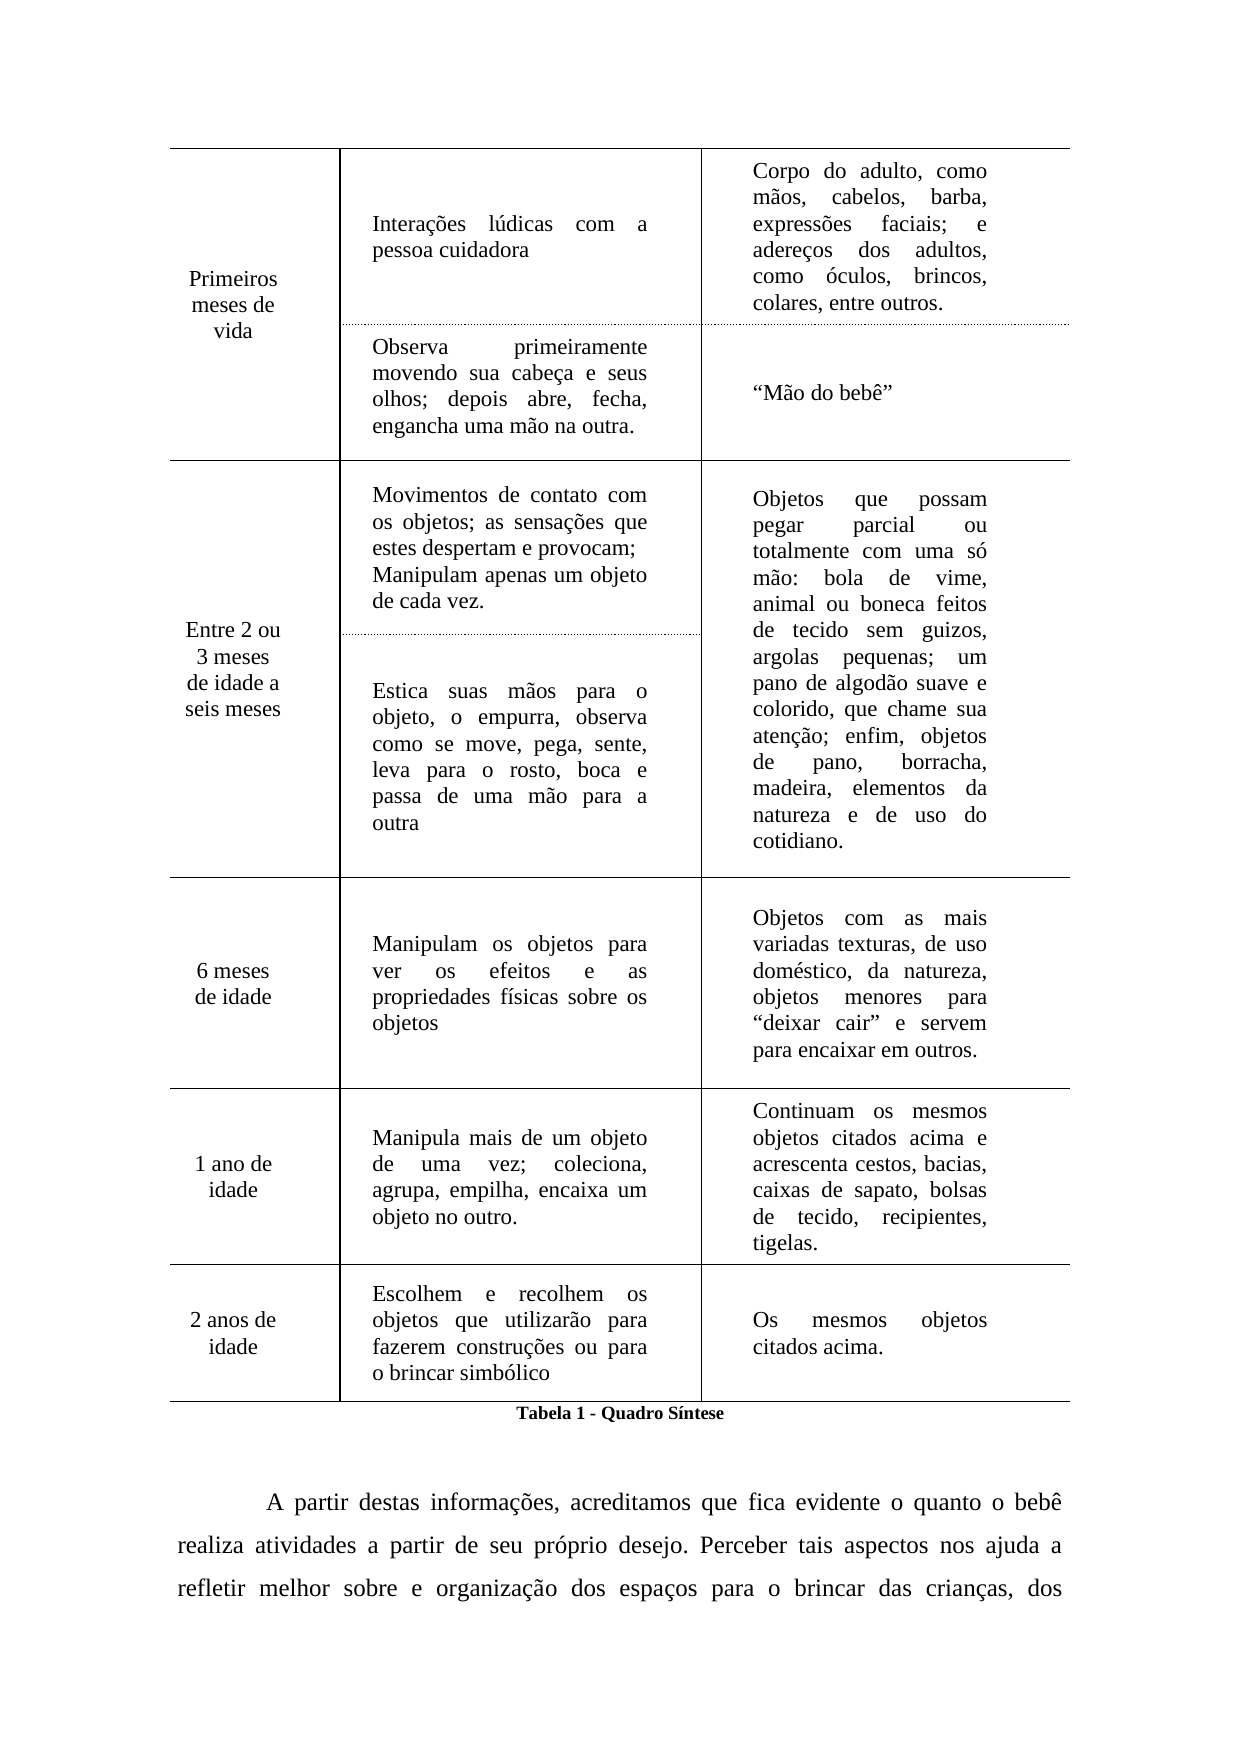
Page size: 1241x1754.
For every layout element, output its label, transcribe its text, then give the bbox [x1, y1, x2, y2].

table_cell Entre 2 ou 3 meses de idade a seis meses [170, 461, 339, 877]
table_cell Os mesmos objetos citados acima. [702, 1265, 1070, 1401]
table_cell 2 anos de idade [170, 1265, 339, 1401]
table_cell Objetos com as mais variadas texturas, de uso doméstico, da natureza, objetos menores para “deixar cair” e servem para encaixar em outros. [702, 878, 1070, 1088]
text Tabela 1 - Quadro Síntese [177, 1402, 1063, 1423]
table_cell Manipula mais de um objeto de uma vez; coleciona, agrupa, empilha, encaixa um objeto no outro. [341, 1089, 701, 1264]
table_cell Primeiros meses de vida [170, 149, 339, 460]
table_cell Objetos que possam pegar parcial ou totalmente com uma só mão: bola de vime, animal ou boneca feitos de tecido sem guizos, argolas pequenas; um pano de algodão suave e colorido, que chame sua atenção; enfim, objetos de pano, borracha, madeira, elementos da natureza e de uso do cotidiano. [702, 461, 1070, 877]
table_cell Escolhem e recolhem os objetos que utilizarão para fazerem construções ou para o brincar simbólico [341, 1265, 701, 1401]
table_cell Manipulam os objetos para ver os efeitos e as propriedades físicas sobre os objetos [341, 878, 701, 1088]
table_cell Movimentos de contato com os objetos; as sensações que estes despertam e provocam; Manipulam apenas um objeto de cada vez. [341, 461, 701, 634]
table_cell 1 ano de idade [170, 1089, 339, 1264]
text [177, 1487, 1063, 1602]
table_cell 6 meses de idade [170, 878, 339, 1088]
table_cell Interações lúdicas com a pessoa cuidadora [341, 149, 701, 323]
table_cell “Mão do bebê” [702, 324, 1070, 460]
table_cell Continuam os mesmos objetos citados acima e acrescenta cestos, bacias, caixas de sapato, bolsas de tecido, recipientes, tigelas. [702, 1089, 1070, 1264]
table_cell Corpo do adulto, como mãos, cabelos, barba, expressões faciais; e adereços dos adultos, como óculos, brincos, colares, entre outros. [702, 149, 1070, 323]
table_cell Observa primeiramente movendo sua cabeça e seus olhos; depois abre, fecha, engancha uma mão na outra. [341, 324, 701, 460]
table_cell Estica suas mãos para o objeto, o empurra, observa como se move, pega, sente, leva para o rosto, boca e passa de uma mão para a outra [341, 634, 701, 877]
